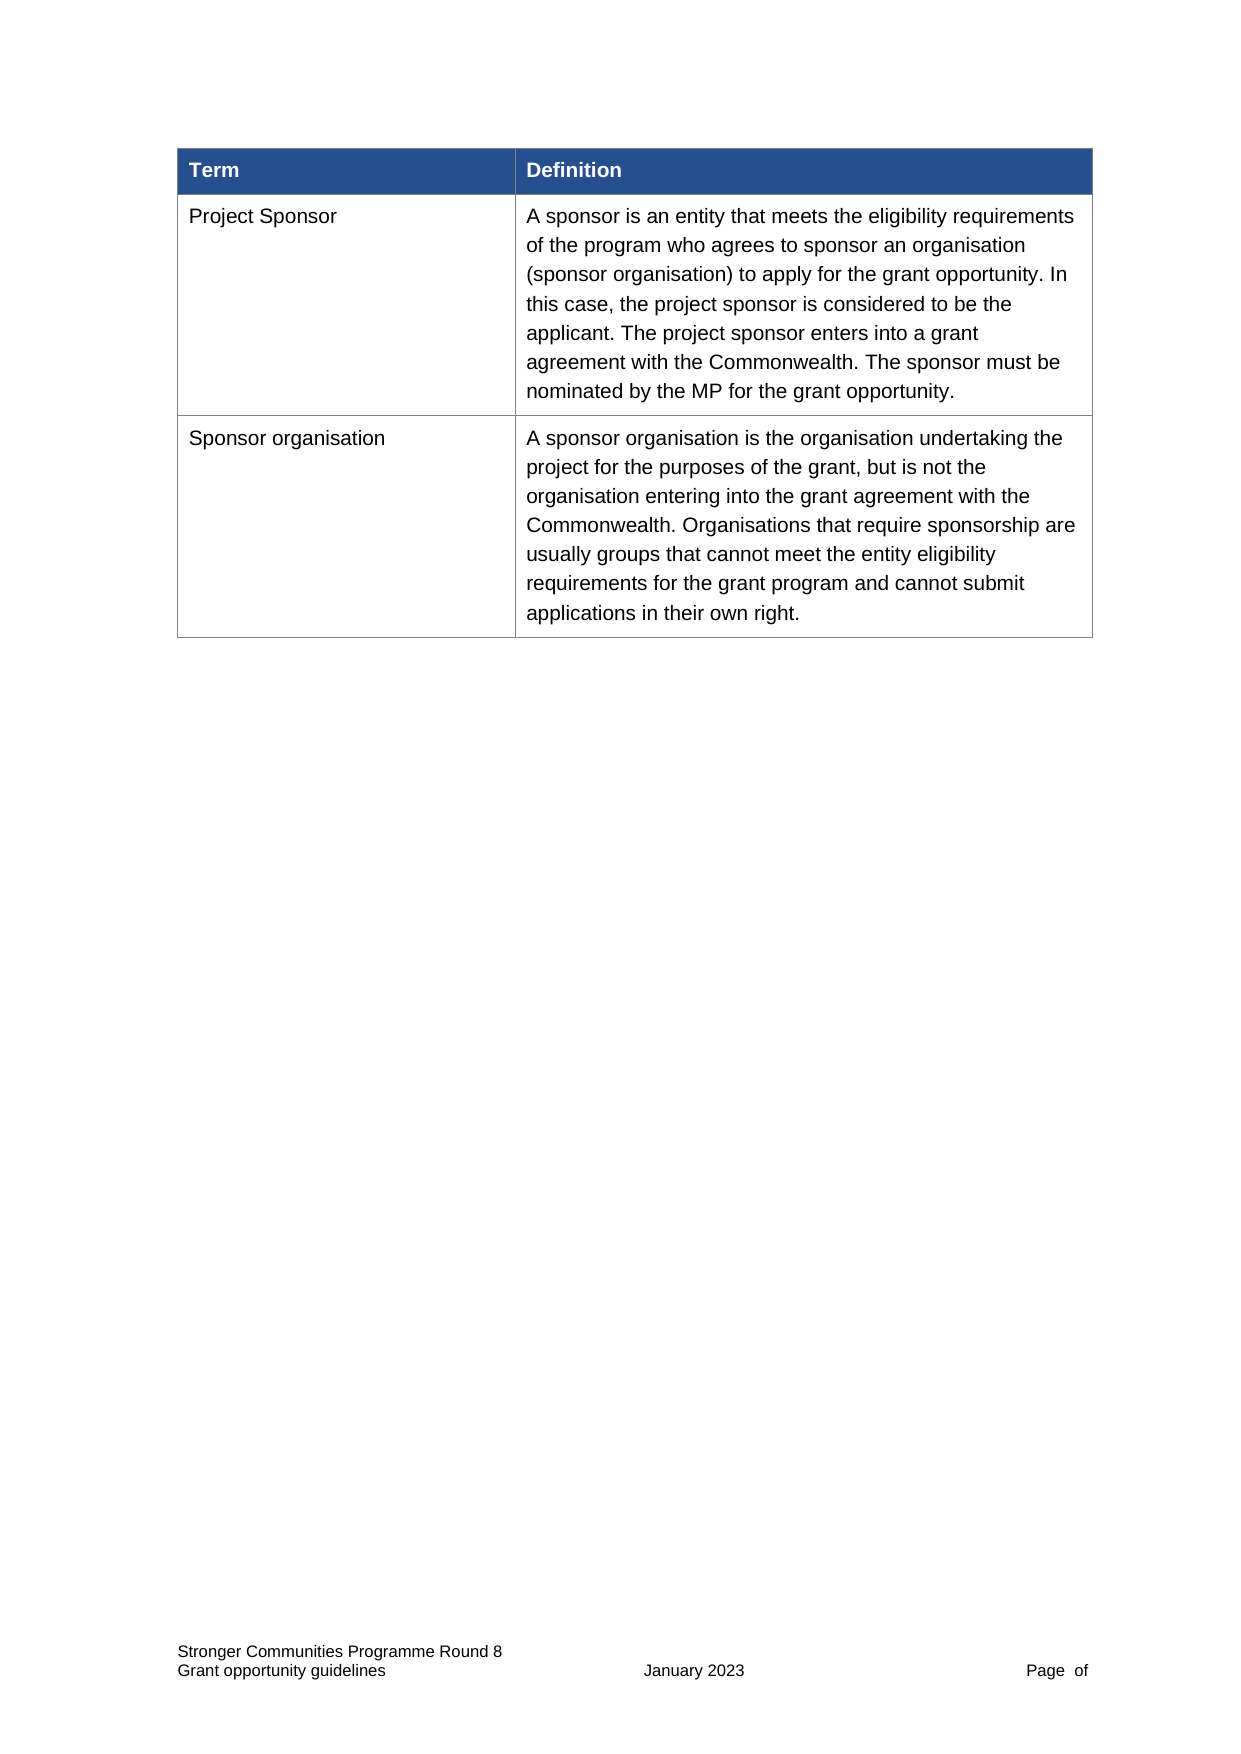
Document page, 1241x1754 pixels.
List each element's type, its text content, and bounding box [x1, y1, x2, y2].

table_header Definition [516, 149, 1092, 194]
table_cell Project Sponsor [178, 195, 515, 415]
table_header Term [178, 149, 515, 194]
table_cell A sponsor is an entity that meets the eligibility requirements of the program who agrees to sponsor an organisation (sponsor organisation) to apply for the grant opportunity. In this case, the project sponsor is considered to be the applicant. The project sponsor enters into a grant agreement with the Commonwealth. The sponsor must be nominated by the MP for the grant opportunity. [516, 195, 1092, 415]
table_cell A sponsor organisation is the organisation undertaking the project for the purposes of the grant, but is not the organisation entering into the grant agreement with the Commonwealth. Organisations that require sponsorship are usually groups that cannot meet the entity eligibility requirements for the grant program and cannot submit applications in their own right. [516, 416, 1092, 637]
table_cell Sponsor organisation [178, 416, 515, 637]
